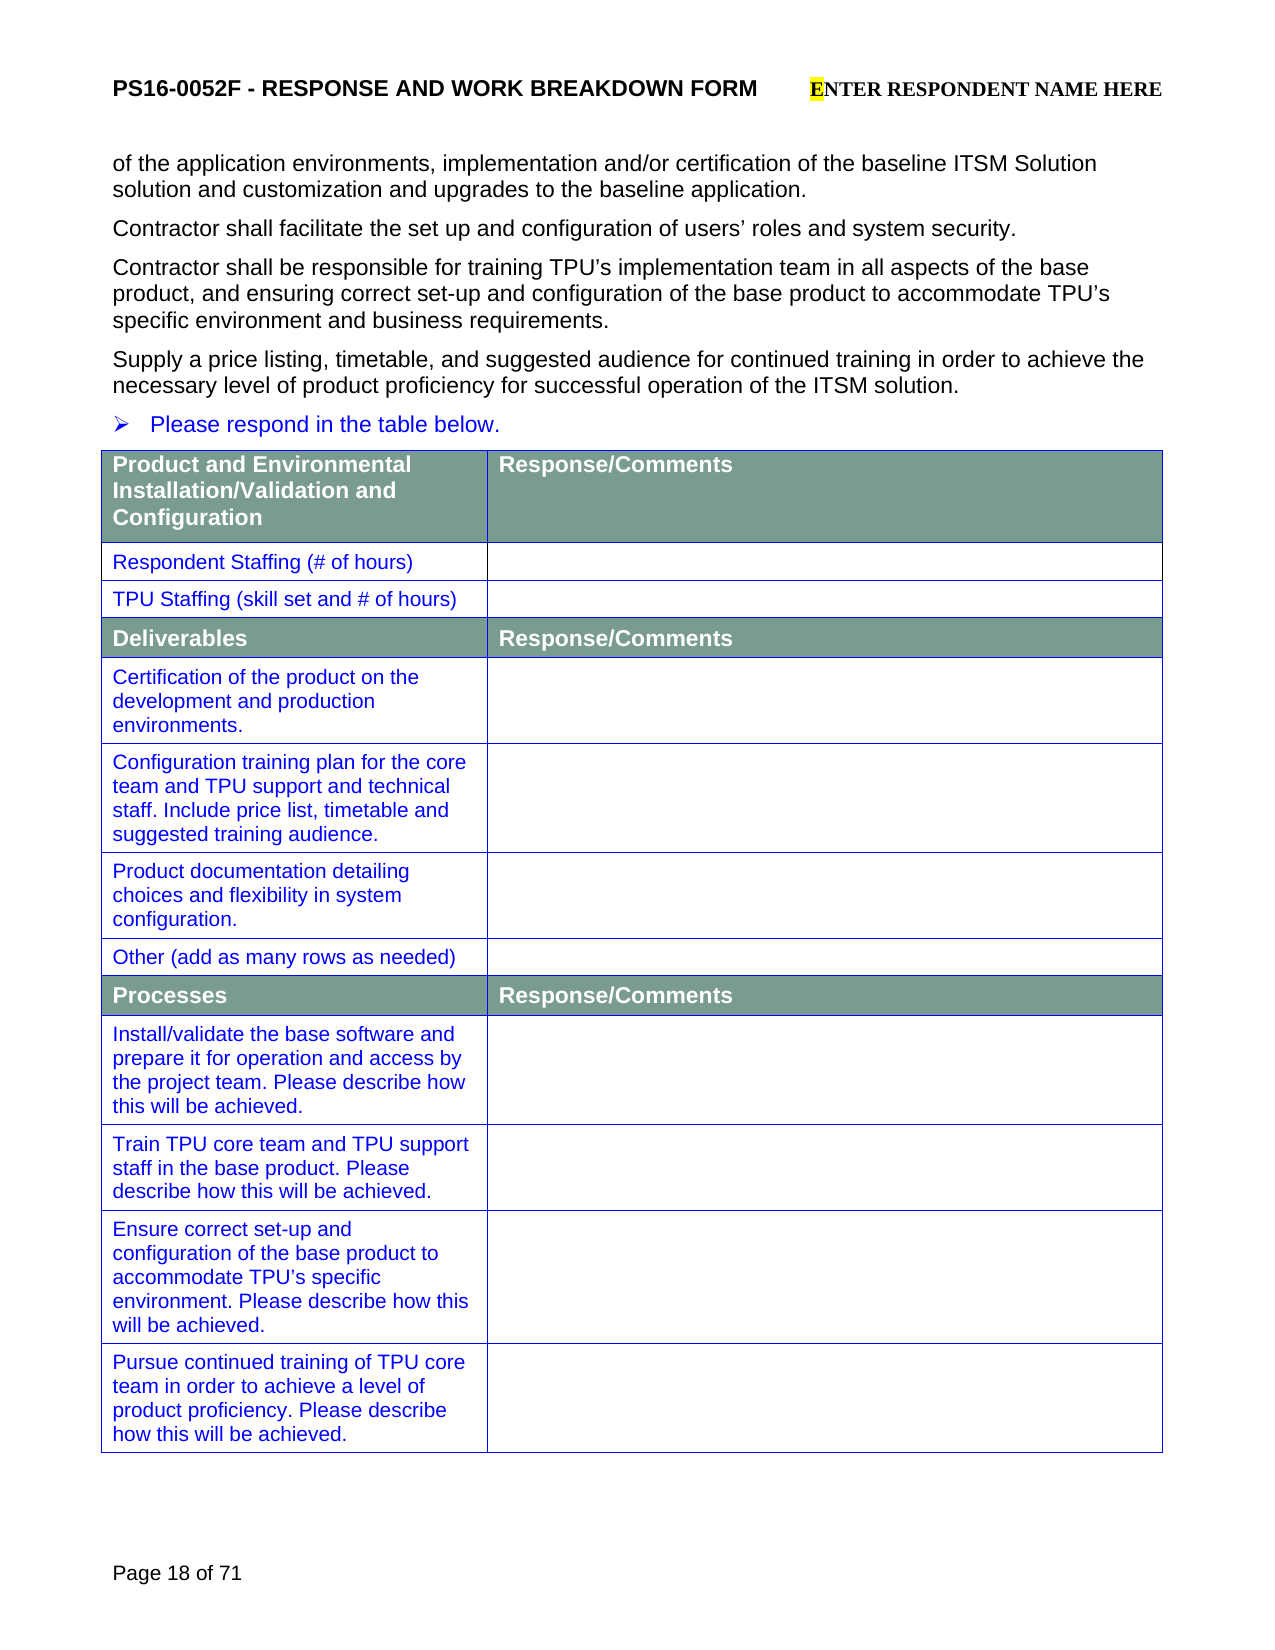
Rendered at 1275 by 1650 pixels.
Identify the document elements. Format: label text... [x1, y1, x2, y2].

table_cell [488, 581, 1162, 617]
table_cell [488, 744, 1162, 852]
list Please respond in the table below. [112, 411, 1162, 437]
table_cell Configuration training plan for the core team and TPU support and technical staff. Include price list, timetable and suggested training audience. [102, 744, 487, 852]
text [112, 150, 1162, 203]
text Contractor shall be responsible for training TPU’s implementation team in all aspects of the base product, and ensuring correct set-up and configuration of the base product to accommodate TPU’s specific environment and business requirements. [112, 254, 1162, 333]
table_cell [488, 1016, 1162, 1124]
table_cell Response/Comments [488, 976, 1162, 1015]
table_cell Install/validate the base software and prepare it for operation and access by the project team. Please describe how this will be achieved. [102, 1016, 487, 1124]
table_cell TPU Staffing (skill set and # of hours) [102, 581, 487, 617]
text Contractor shall facilitate the set up and configuration of users’ roles and system security. [112, 215, 1162, 242]
table_cell Deliverables [102, 618, 487, 657]
table_cell Processes [102, 976, 487, 1015]
table_cell [488, 1125, 1162, 1209]
table_cell Pursue continued training of TPU core team in order to achieve a level of product proficiency. Please describe how this will be achieved. [102, 1344, 487, 1452]
table_cell Other (add as many rows as needed) [102, 939, 487, 975]
table_cell Certification of the product on the development and production environments. [102, 658, 487, 743]
table_cell Train TPU core team and TPU support staff in the base product. Please describe how this will be achieved. [102, 1125, 487, 1209]
text Supply a price listing, timetable, and suggested audience for continued training in order to achieve the necessary level of product proficiency for successful operation of the ITSM solution. [112, 346, 1162, 398]
table_header Response/Comments [488, 451, 1162, 542]
table_cell [488, 658, 1162, 743]
table_cell Respondent Staffing (# of hours) [102, 543, 487, 580]
table_cell [488, 1344, 1162, 1452]
table_cell Ensure correct set-up and configuration of the base product to accommodate TPU’s specific environment. Please describe how this will be achieved. [102, 1211, 487, 1343]
table_cell Response/Comments [488, 618, 1162, 657]
table_cell Product documentation detailing choices and flexibility in system configuration. [102, 853, 487, 937]
table_cell [488, 853, 1162, 937]
table_cell [488, 543, 1162, 580]
table_cell [488, 1211, 1162, 1343]
table_cell [488, 939, 1162, 975]
table_header Product and Environmental Installation/Validation and Configuration [102, 451, 487, 542]
